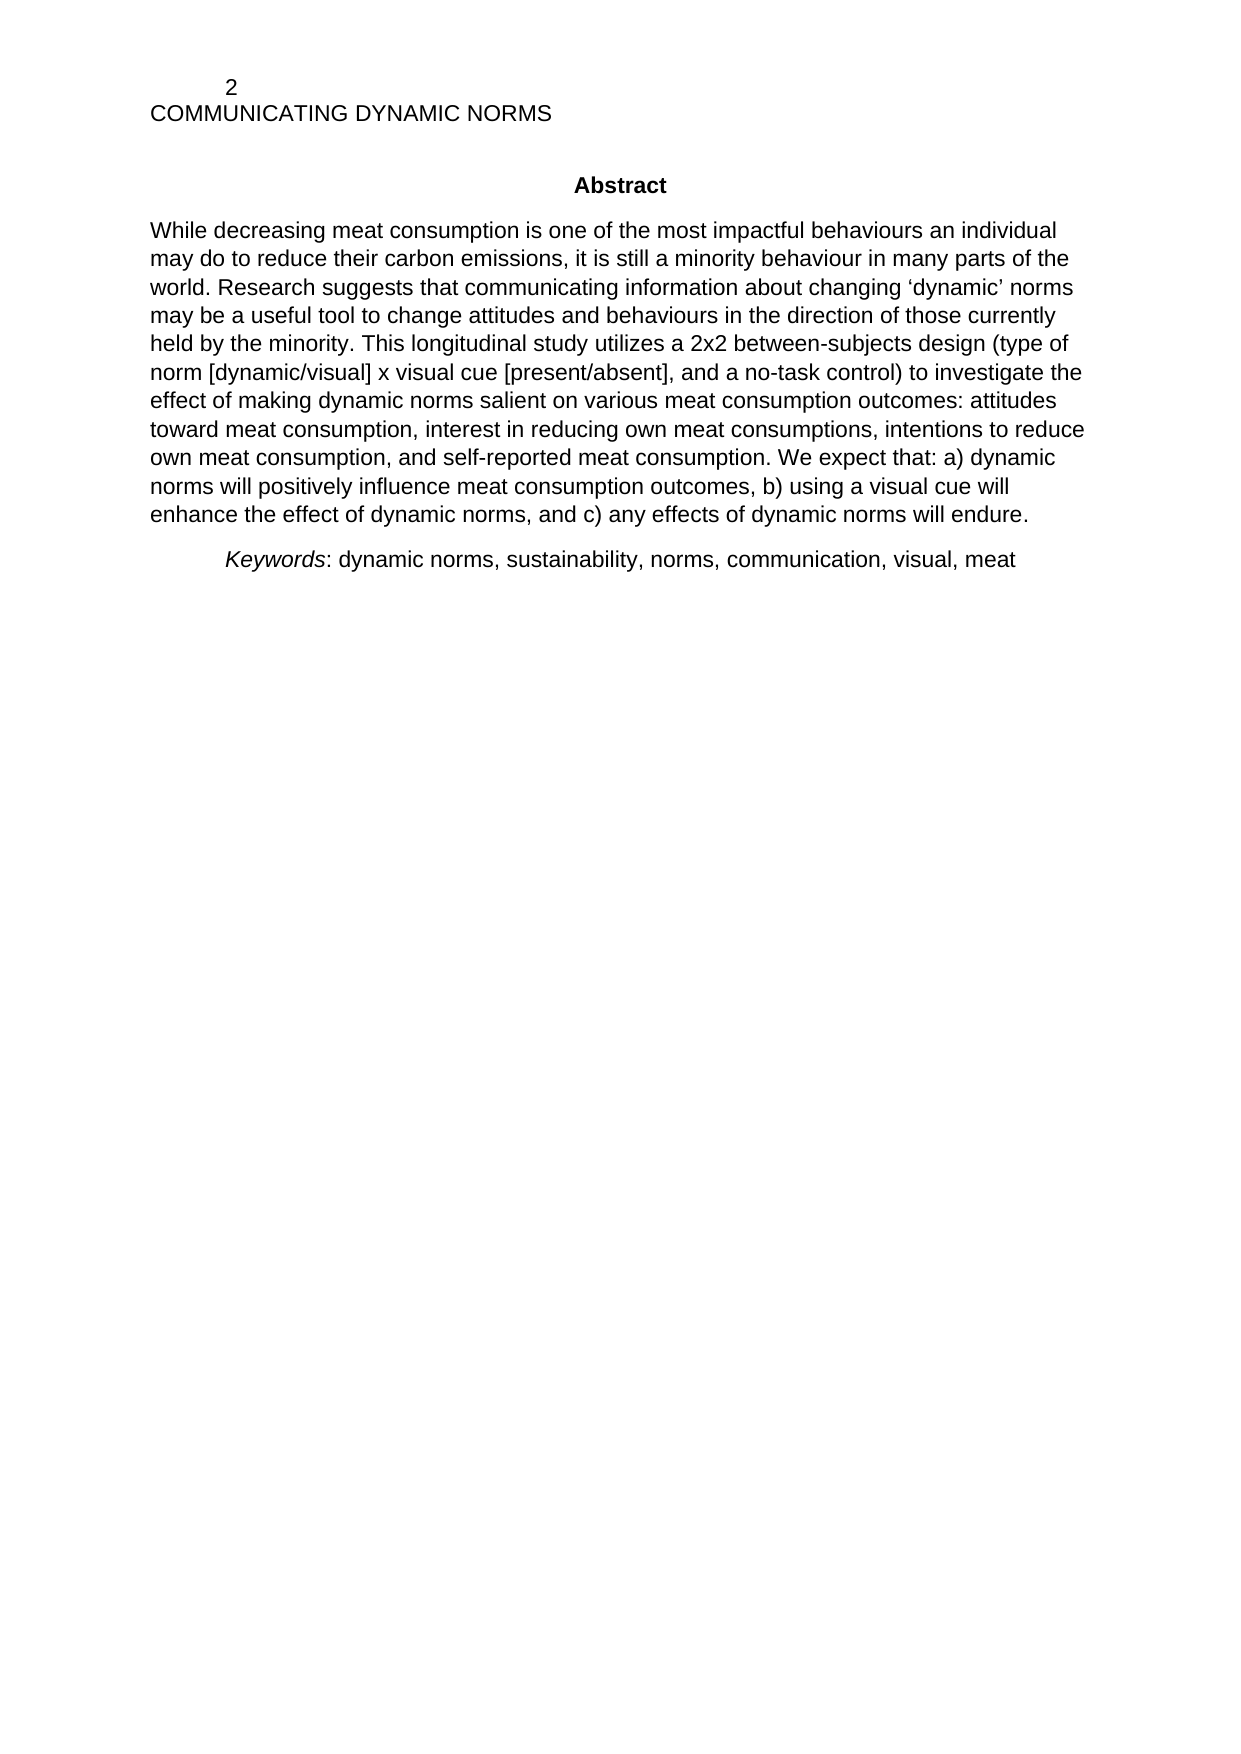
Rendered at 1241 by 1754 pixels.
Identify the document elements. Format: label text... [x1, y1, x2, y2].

text While decreasing meat consumption is one of the most impactful behaviours an individual may do to reduce their carbon emissions, it is still a minority behaviour in many parts of the world. Research suggests that communicating information about changing ‘dynamic’ norms may be a useful tool to change attitudes and behaviours in the direction of those currently held by the minority. This longitudinal study utilizes a 2x2 between-subjects design (type of norm [dynamic/visual] x visual cue [present/absent], and a no-task control) to investigate the effect of making dynamic norms salient on various meat consumption outcomes: attitudes toward meat consumption, interest in reducing own meat consumptions, intentions to reduce own meat consumption, and self-reported meat consumption. We expect that: a) dynamic norms will positively influence meat consumption outcomes, b) using a visual cue will enhance the effect of dynamic norms, and c) any effects of dynamic norms will endure. [150, 217, 1090, 527]
subtitle Abstract [150, 172, 1090, 198]
text Keywords: dynamic norms, sustainability, norms, communication, visual, meat [150, 546, 1090, 572]
